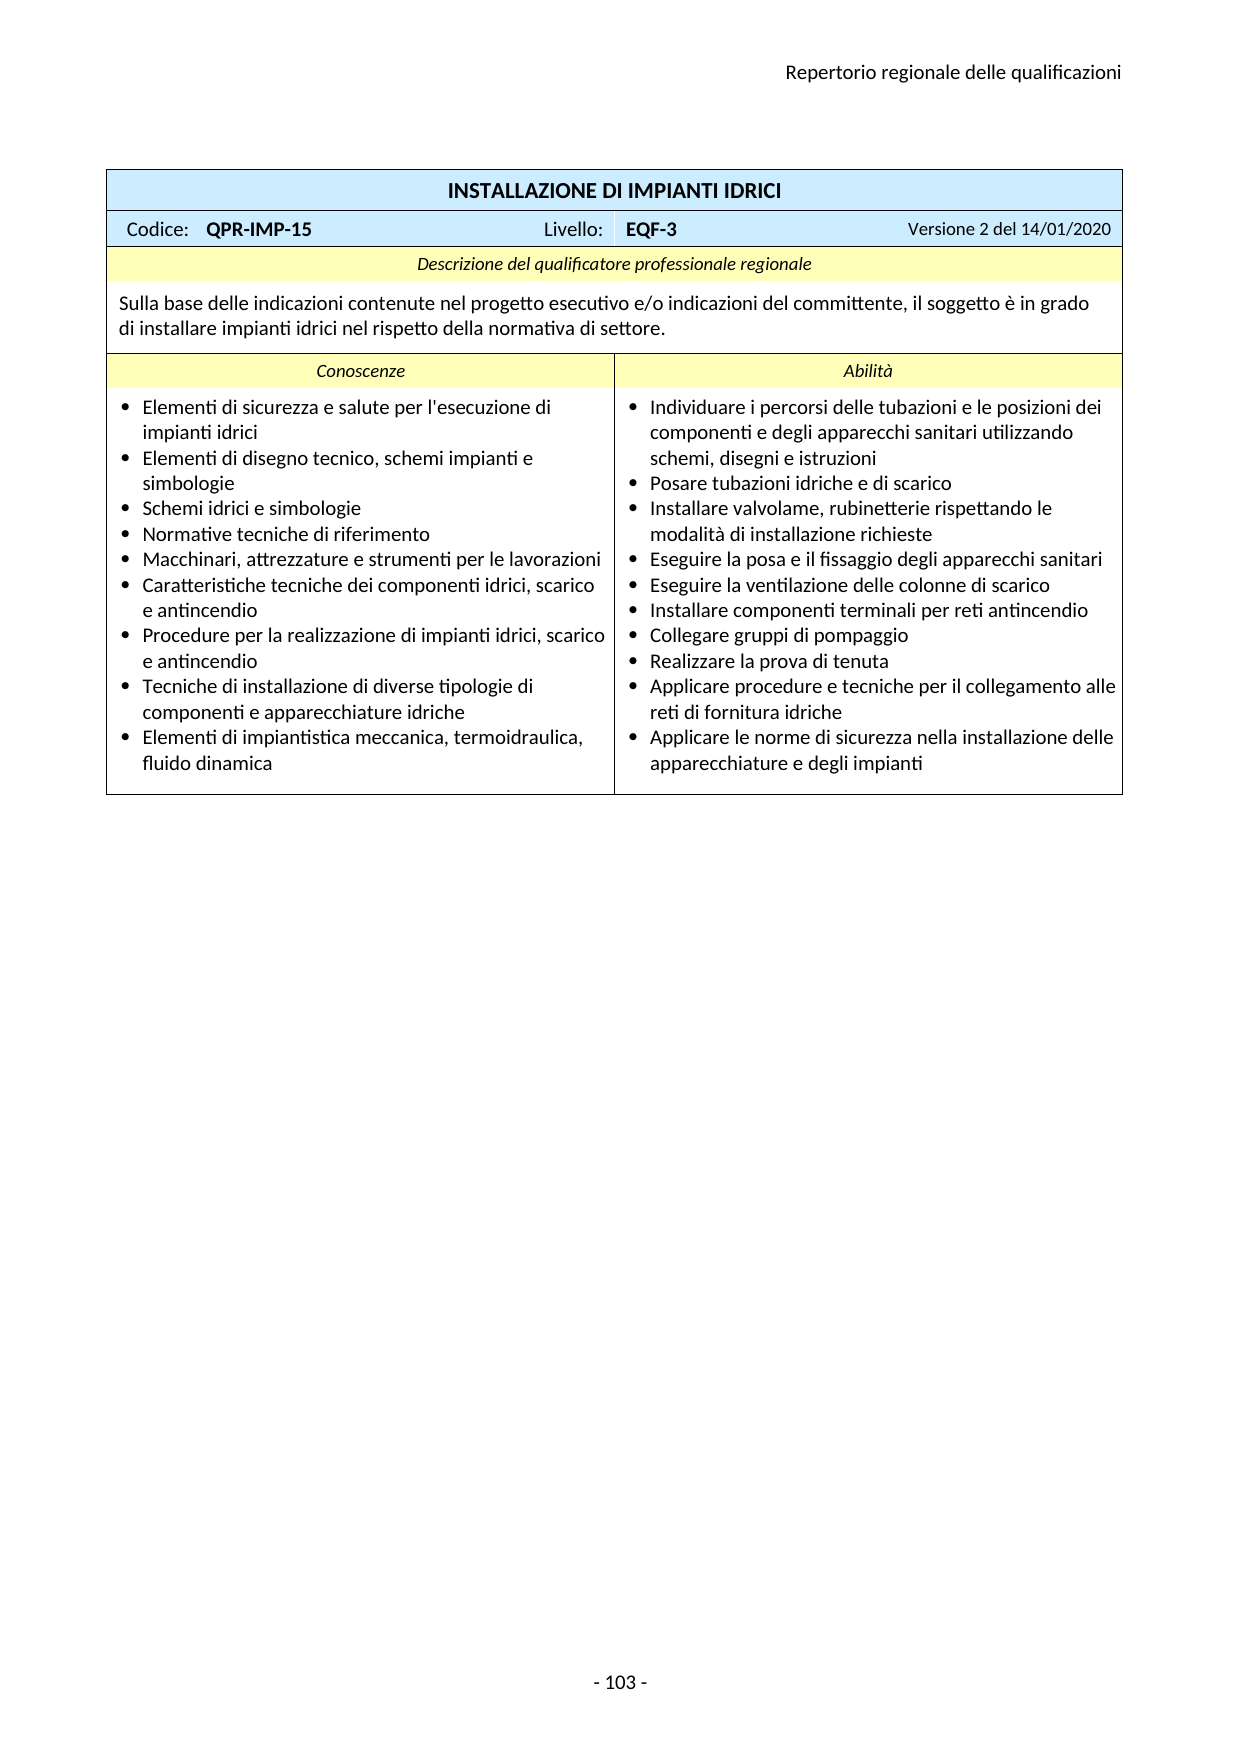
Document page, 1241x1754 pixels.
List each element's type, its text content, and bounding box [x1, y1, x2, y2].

table_header INSTALLAZIONE DI IMPIANTI IDRICI [107, 170, 1122, 210]
table_cell Abilità [615, 354, 1122, 388]
table_cell Elementi di sicurezza e salute per l'esecuzione di impianti idrici Elementi di disegno tecnico, schemi impianti e simbologie Schemi idrici e simbologie Normative tecniche di riferimento Macchinari, attrezzature e strumenti per le lavorazioni Caratteristiche tecniche dei componenti idrici, scarico e antincendio Procedure per la realizzazione di impianti idrici, scarico e antincendio Tecniche di installazione di diverse tipologie di componenti e apparecchiature idriche Elementi di impiantistica meccanica, termoidraulica, fluido dinamica [107, 388, 614, 794]
table_cell Descrizione del qualificatore professionale regionale [107, 247, 1122, 281]
table_cell Conoscenze [107, 354, 614, 388]
table_cell EQF-3 [615, 211, 784, 246]
table_cell Sulla base delle indicazioni contenute nel progetto esecutivo e/o indicazioni del committente, il soggetto è in grado di installare impianti idrici nel rispetto della normativa di settore. [107, 281, 1122, 353]
table_cell Versione 2 del 14/01/2020 [784, 211, 1122, 246]
table_cell Individuare i percorsi delle tubazioni e le posizioni dei componenti e degli apparecchi sanitari utilizzando schemi, disegni e istruzioni Posare tubazioni idriche e di scarico Installare valvolame, rubinetterie rispettando le modalità di installazione richieste Eseguire la posa e il fissaggio degli apparecchi sanitari Eseguire la ventilazione delle colonne di scarico Installare componenti terminali per reti antincendio Collegare gruppi di pompaggio Realizzare la prova di tenuta Applicare procedure e tecniche per il collegamento alle reti di fornitura idriche Applicare le norme di sicurezza nella installazione delle apparecchiature e degli impianti [615, 388, 1122, 794]
table_cell Codice: [107, 211, 195, 246]
table_cell QPR-IMP-15 [195, 211, 445, 246]
table_cell Livello: [445, 211, 614, 246]
